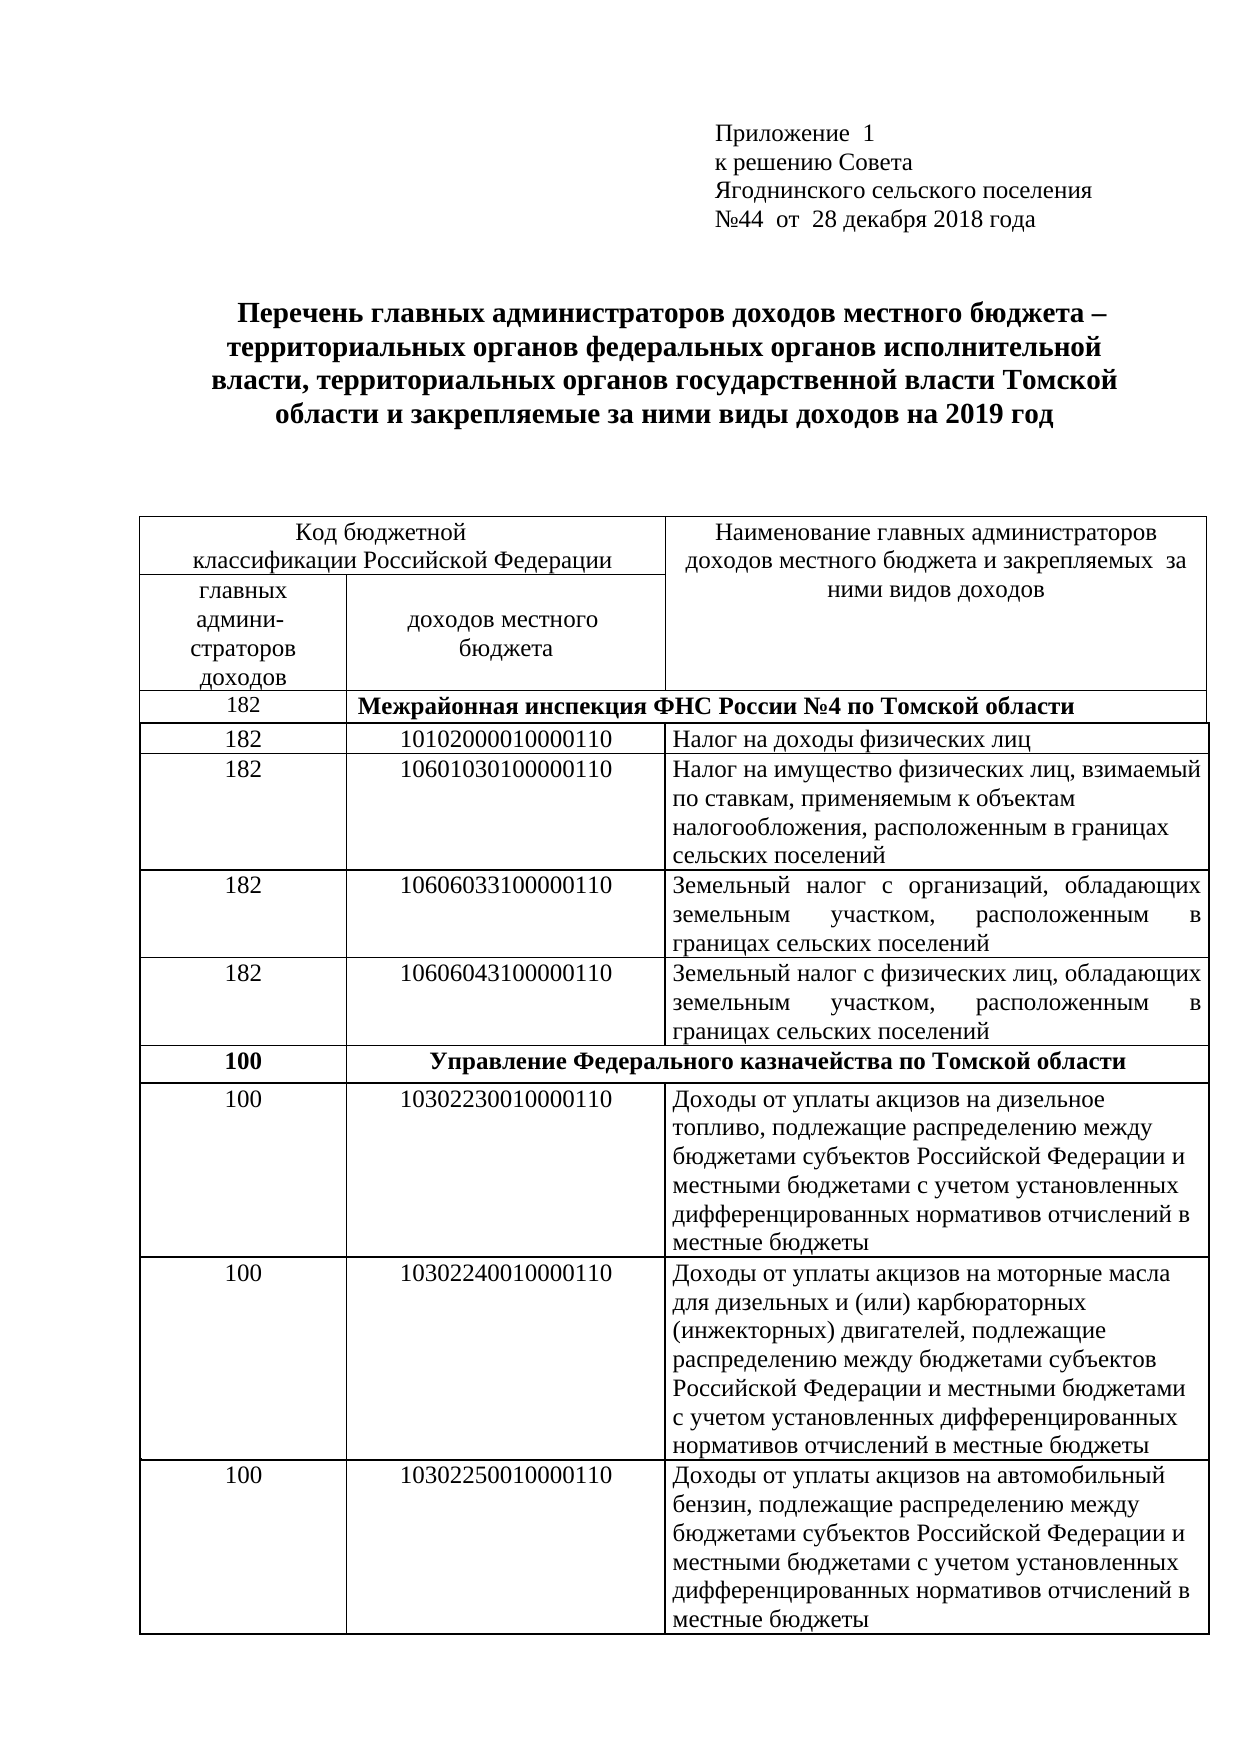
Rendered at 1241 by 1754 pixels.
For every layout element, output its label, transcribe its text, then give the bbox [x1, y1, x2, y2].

table_cell Доходы от уплаты акцизов на дизельное топливо, подлежащие распределению между бюджетами субъектов Российской Федерации и местными бюджетами с учетом установленных дифференцированных нормативов отчислений в местные бюджеты [666, 1084, 1208, 1256]
text Ягоднинского сельского поселения [700, 176, 1152, 204]
table_cell 10606033100000110 [347, 871, 664, 957]
table_cell Межрайонная инспекция ФНС России №4 по Томской области [347, 691, 1206, 722]
table_cell 100 [141, 1461, 346, 1633]
table_cell главных админи- страторов доходов [140, 575, 346, 690]
table_cell Налог на доходы физических лиц [666, 724, 1208, 752]
table_cell доходов местного бюджета [347, 575, 665, 690]
table_cell 182 [141, 724, 346, 752]
text к решению Совета [638, 147, 1152, 176]
table_header Наименование главных администраторов доходов местного бюджета и закрепляемых за ними видов доходов [666, 517, 1206, 690]
text Перечень главных администраторов доходов местного бюджета – территориальных органов федеральных органов исполнительной власти, территориальных органов государственной власти Томской области и закрепляемые за ними виды доходов на 2019 год [177, 295, 1152, 429]
text №44 от 28 декабря 2018 года [638, 204, 1152, 233]
table_cell 10302240010000110 [347, 1258, 664, 1459]
table_cell 100 [141, 1084, 346, 1256]
table_cell Земельный налог с организаций, обладающих земельным участком, расположенным в границах сельских поселений [666, 871, 1208, 957]
table_cell Доходы от уплаты акцизов на моторные масла для дизельных и (или) карбюраторных (инжекторных) двигателей, подлежащие распределению между бюджетами субъектов Российской Федерации и местными бюджетами с учетом установленных дифференцированных нормативов отчислений в местные бюджеты [666, 1258, 1208, 1459]
table_cell 182 [140, 691, 346, 722]
table_cell 10606043100000110 [347, 958, 664, 1045]
table_cell 10601030100000110 [347, 754, 664, 869]
table_cell Земельный налог с физических лиц, обладающих земельным участком, расположенным в границах сельских поселений [666, 958, 1208, 1045]
table_cell 182 [141, 754, 346, 869]
table_cell Доходы от уплаты акцизов на автомобильный бензин, подлежащие распределению между бюджетами субъектов Российской Федерации и местными бюджетами с учетом установленных дифференцированных нормативов отчислений в местные бюджеты [666, 1461, 1208, 1633]
table_cell 182 [141, 958, 346, 1045]
table_cell Налог на имущество физических лиц, взимаемый по ставкам, применяемым к объектам налогообложения, расположенным в границах сельских поселений [666, 754, 1208, 869]
table_header Код бюджетной классификации Российской Федерации [140, 517, 665, 574]
table_cell 100 [141, 1046, 346, 1082]
text Приложение 1 [177, 118, 1152, 147]
table_cell Управление Федерального казначейства по Томской области [347, 1046, 1208, 1082]
table_cell 182 [141, 871, 346, 957]
table_cell 10302230010000110 [347, 1084, 664, 1256]
table_cell 10102000010000110 [347, 724, 664, 752]
table_cell 10302250010000110 [347, 1461, 664, 1633]
table_cell 100 [141, 1258, 346, 1459]
